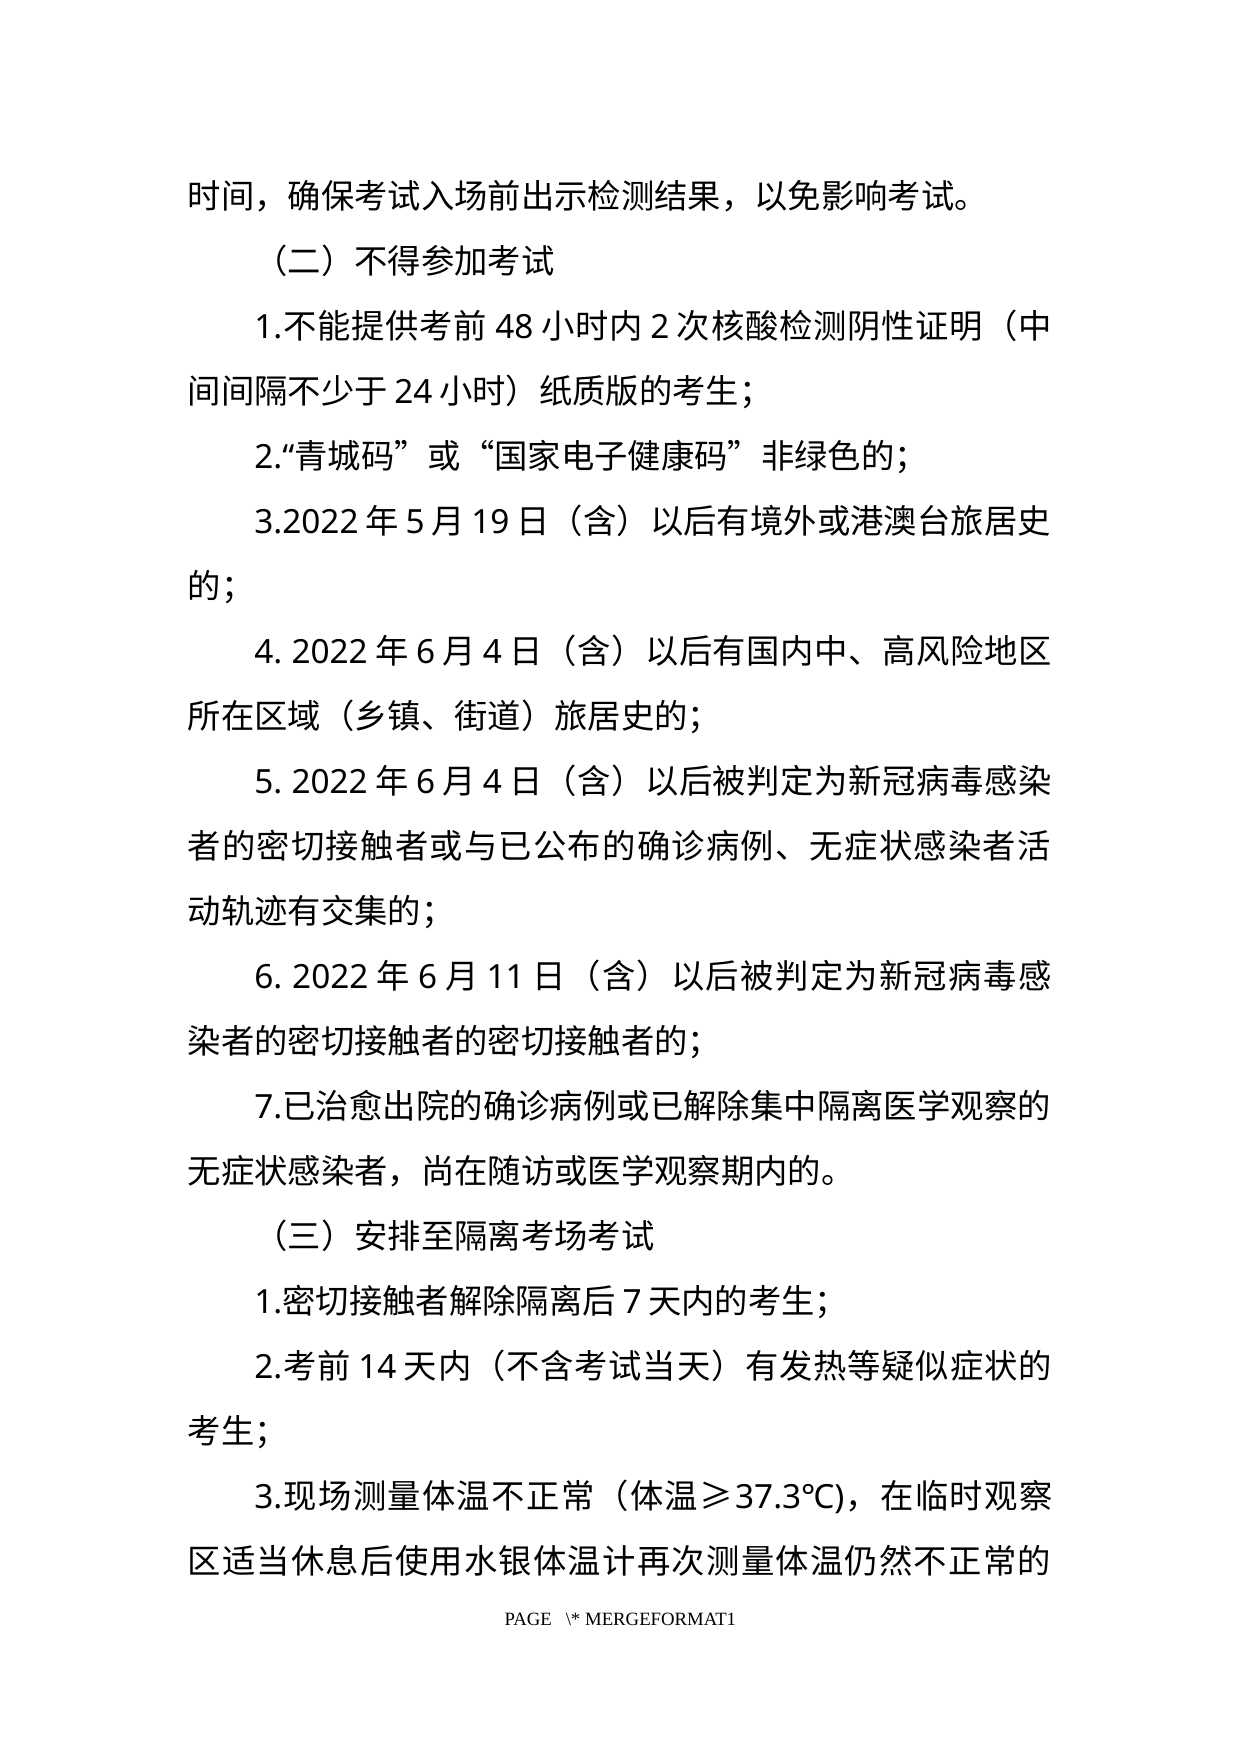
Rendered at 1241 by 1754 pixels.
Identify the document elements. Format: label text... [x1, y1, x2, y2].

text 1.密切接触者解除隔离后7天内的考生； [187, 1267, 1053, 1332]
list 不得参加考试 [187, 227, 1053, 292]
text 7.已治愈出院的确诊病例或已解除集中隔离医学观察的无症状感染者，尚在随访或医学观察期内的。 [187, 1072, 1053, 1202]
text 2.考前14天内（不含考试当天）有发热等疑似症状的考生； [187, 1332, 1053, 1462]
text 4. 2022年6月4日（含）以后有国内中、高风险地区所在区域（乡镇、街道）旅居史的； [187, 617, 1053, 747]
text （三）安排至隔离考场考试 [187, 1202, 1053, 1267]
text 1.不能提供考前48小时内2次核酸检测阴性证明（中间间隔不少于24小时）纸质版的考生； [187, 292, 1053, 422]
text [187, 1462, 1053, 1592]
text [187, 162, 1053, 227]
text 5. 2022年6月4日（含）以后被判定为新冠病毒感染者的密切接触者或与已公布的确诊病例、无症状感染者活动轨迹有交集的； [187, 747, 1053, 942]
text 3.2022年5月19日（含）以后有境外或港澳台旅居史的； [187, 487, 1053, 617]
text 6. 2022年6月11日（含）以后被判定为新冠病毒感染者的密切接触者的密切接触者的； [187, 942, 1053, 1072]
text 2.“青城码”或“国家电子健康码”非绿色的； [187, 422, 1053, 487]
